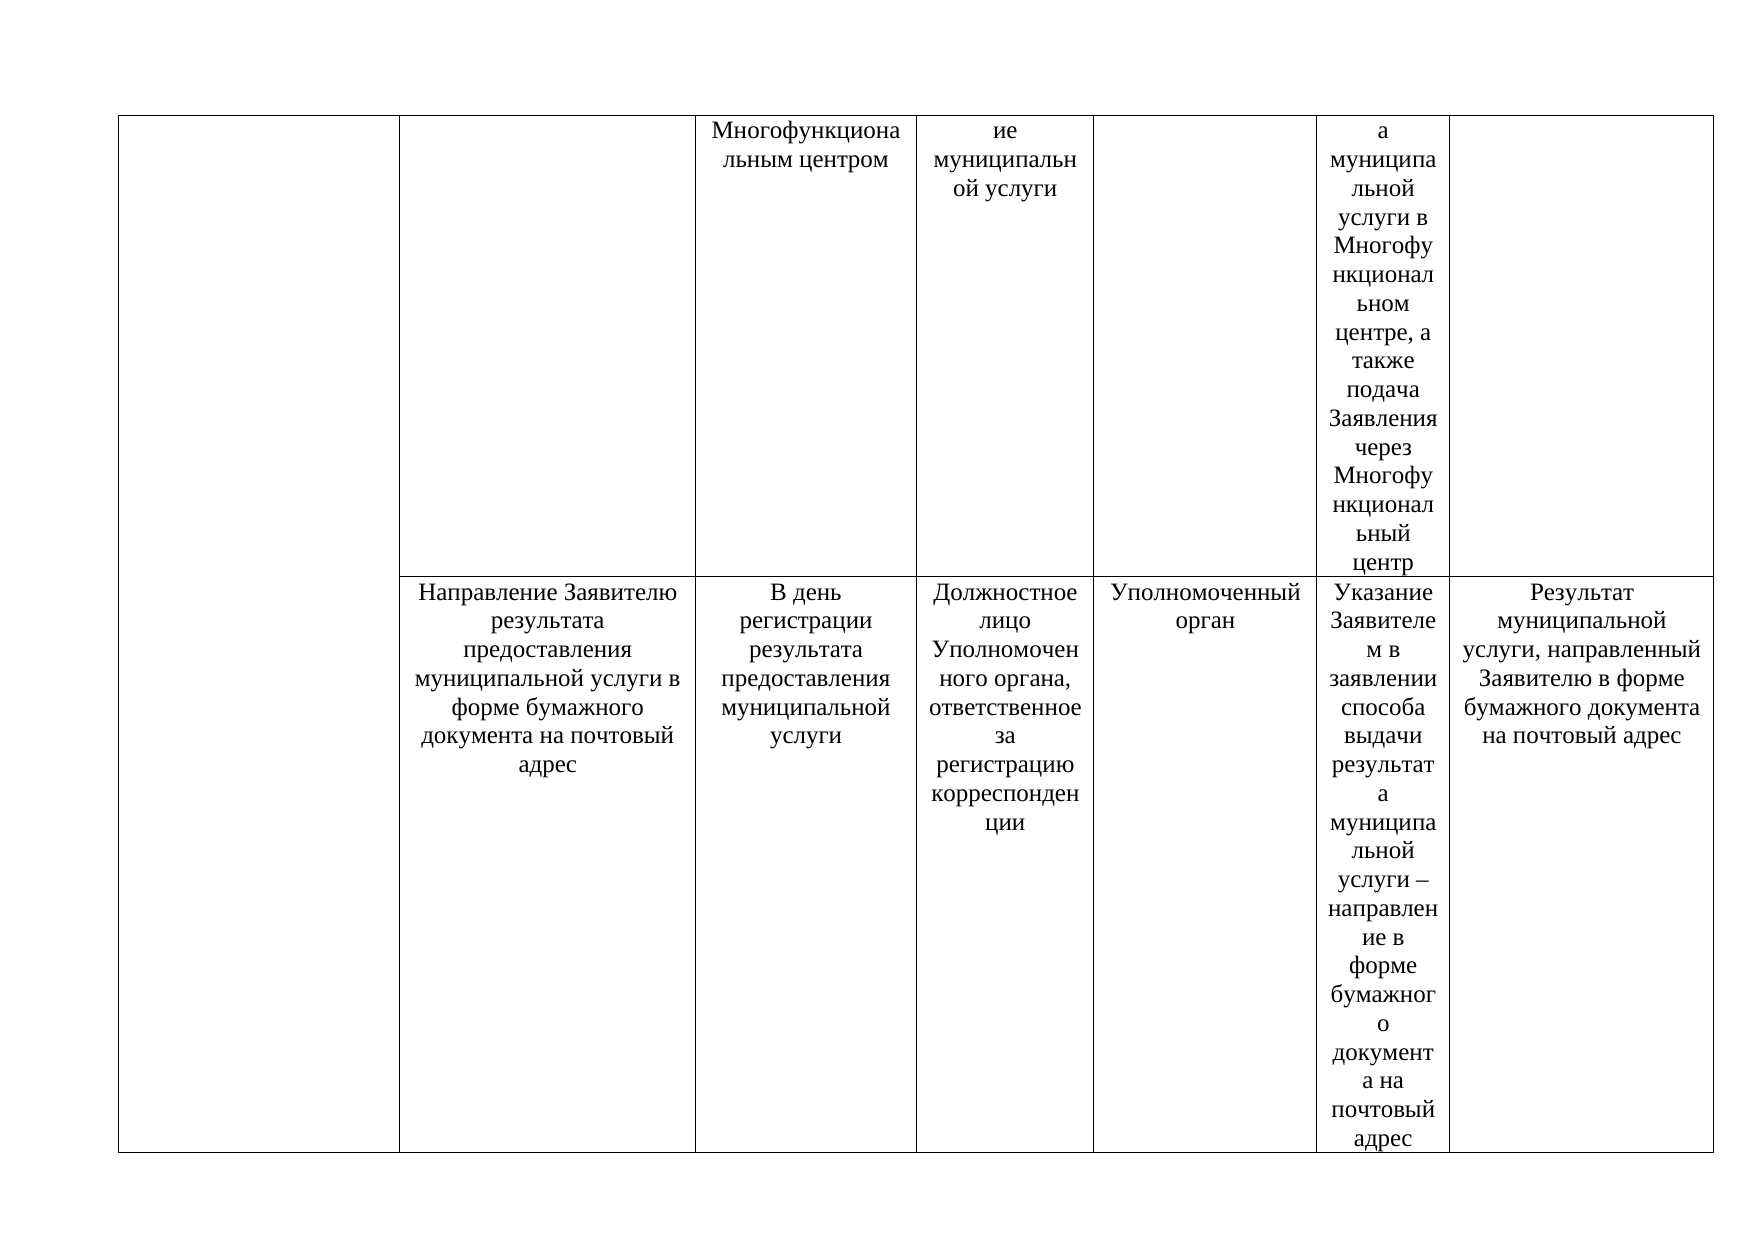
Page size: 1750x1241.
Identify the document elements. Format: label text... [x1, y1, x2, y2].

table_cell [696, 577, 916, 1152]
table_cell Направление Заявителю результата предоставления муниципальной услуги в форме бумажного документа на почтовый адрес [400, 577, 695, 1152]
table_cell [1450, 116, 1713, 576]
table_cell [400, 116, 695, 576]
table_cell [1317, 116, 1449, 576]
table_cell Указание Заявителем в заявлении способа выдачи результата муниципальной услуги – направление в форме бумажного документа на почтовый адрес [1317, 577, 1449, 1152]
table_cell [1094, 116, 1316, 576]
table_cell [917, 116, 1093, 576]
table_cell Должностное лицо Уполномоченного органа, ответственное за регистрацию корреспонденции [917, 577, 1093, 1152]
table_cell Результат муниципальной услуги, направленный Заявителю в форме бумажного документа на почтовый адрес [1450, 577, 1713, 1152]
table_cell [696, 116, 916, 576]
table_cell Уполномоченный орган [1094, 577, 1316, 1152]
